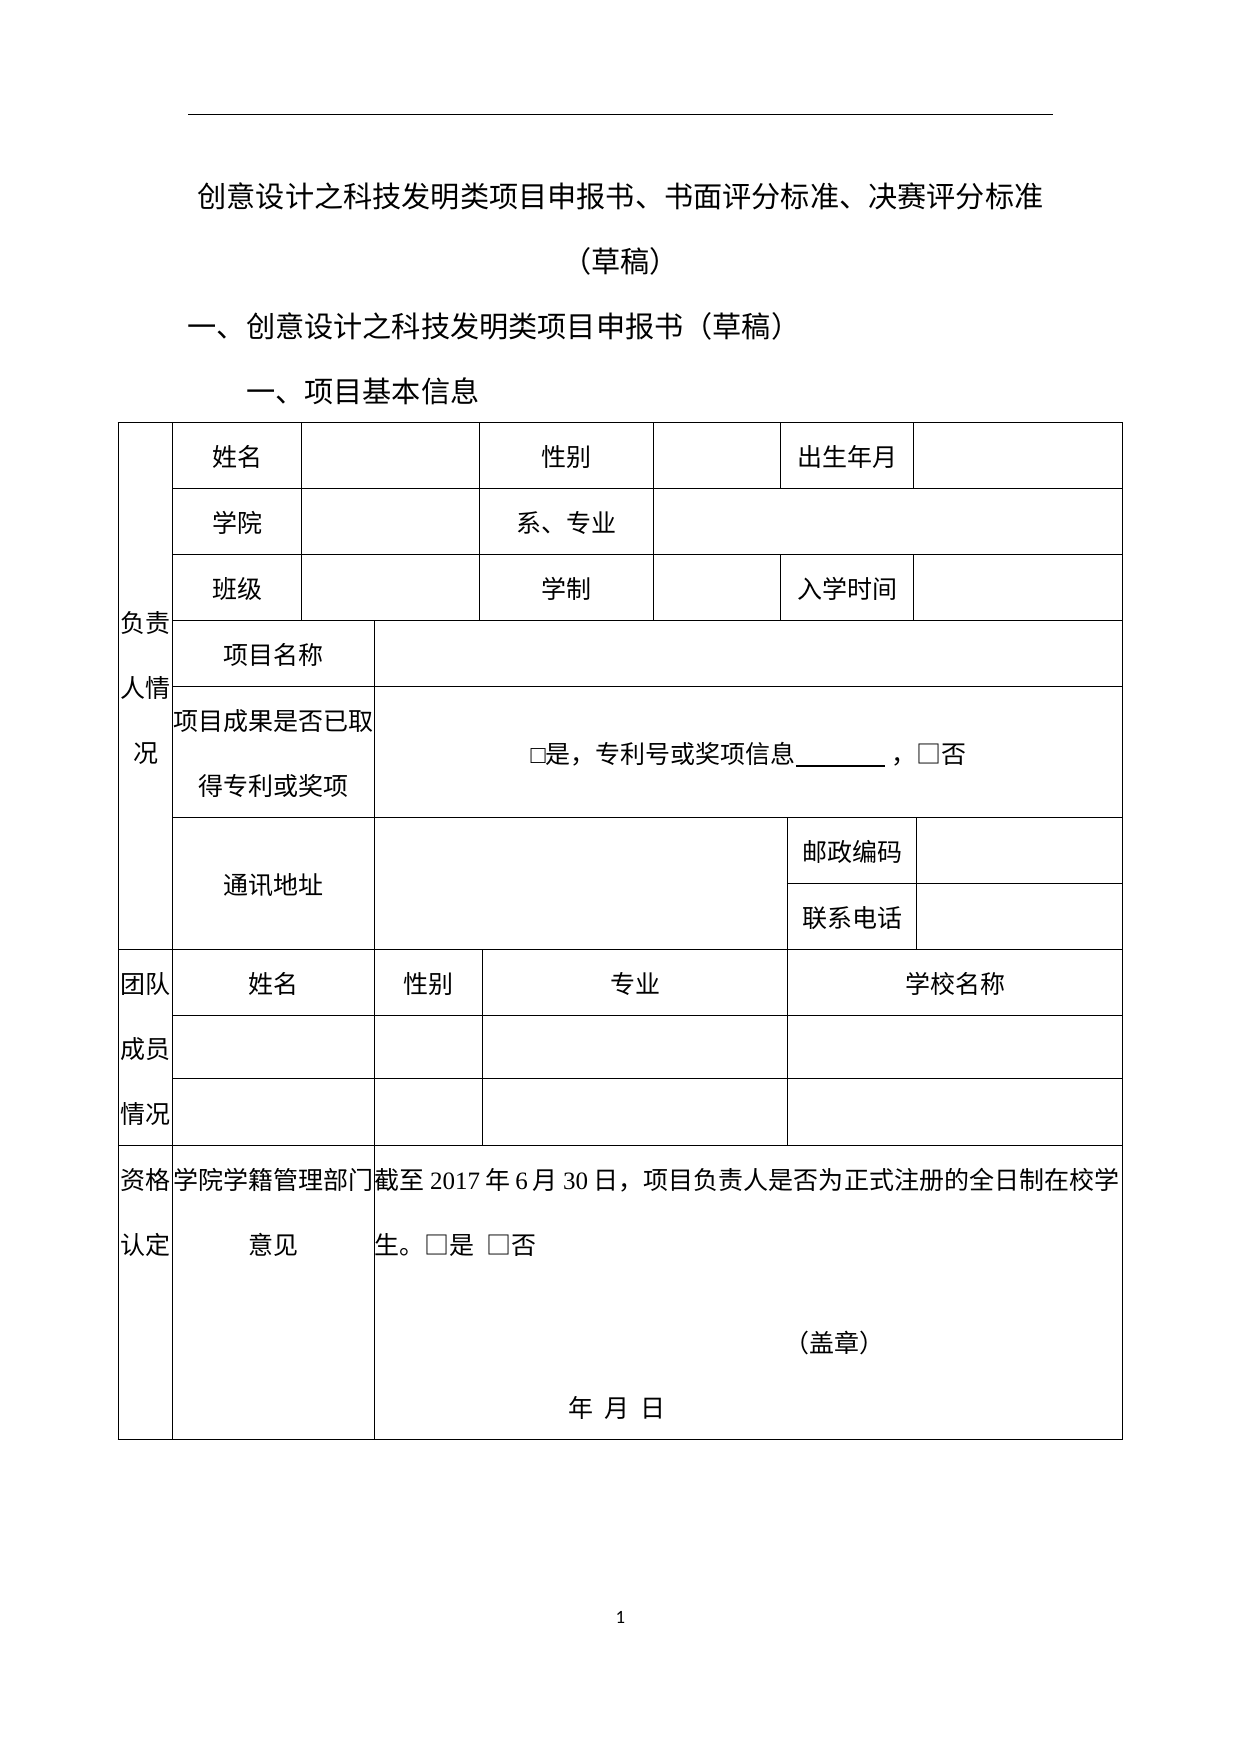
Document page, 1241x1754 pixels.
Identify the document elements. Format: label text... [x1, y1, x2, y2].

table_cell 系、专业 [480, 489, 653, 554]
table_cell 项目成果是否已取得专利或奖项 [173, 687, 374, 817]
text 创意设计之科技发明类项目申报书、书面评分标准、决赛评分标准（草稿） [187, 162, 1053, 292]
table_cell [654, 555, 780, 620]
table_header [914, 423, 1122, 488]
table_cell [375, 621, 1122, 686]
table_header [654, 423, 780, 488]
table_cell [302, 489, 479, 554]
text 一、项目基本信息 [187, 357, 1053, 422]
table_cell 性别 [375, 950, 482, 1015]
table_cell [375, 1016, 482, 1078]
table_cell 姓名 [173, 950, 374, 1015]
table_cell 班级 [173, 555, 301, 620]
table_cell [173, 1016, 374, 1078]
table_cell 通讯地址 [173, 818, 374, 949]
table_cell 资格认定 [119, 1146, 172, 1439]
table_cell [788, 1016, 1122, 1078]
table_cell 项目名称 [173, 621, 374, 686]
table_header 姓名 [173, 423, 301, 488]
table_cell [375, 1079, 482, 1145]
table_cell 专业 [483, 950, 787, 1015]
table_cell □是，专利号或奖项信息 ，□否 [375, 687, 1122, 817]
table_cell [917, 818, 1122, 883]
table_cell 学校名称 [788, 950, 1122, 1015]
table_cell 学制 [480, 555, 653, 620]
table_cell [914, 555, 1122, 620]
table_header [302, 423, 479, 488]
table_header 负责人情况 [119, 423, 172, 949]
table_cell 团队成员情况 [119, 950, 172, 1145]
table_cell 邮政编码 [788, 818, 916, 883]
table_cell 截至2017年6月30日，项目负责人是否为正式注册的全日制在校学生。□是 □否 （盖章） 年 月 日 [375, 1146, 1122, 1439]
table_cell 入学时间 [781, 555, 913, 620]
table_cell [483, 1016, 787, 1078]
table_cell 学院学籍管理部门意见 [173, 1146, 374, 1439]
table_cell [788, 1079, 1122, 1145]
table_cell [483, 1079, 787, 1145]
table_cell [173, 1079, 374, 1145]
table_cell 学院 [173, 489, 301, 554]
table_cell [917, 884, 1122, 949]
table_header 出生年月 [781, 423, 913, 488]
table_cell [654, 489, 1122, 554]
text 一、创意设计之科技发明类项目申报书（草稿） [187, 292, 1053, 357]
table_header 性别 [480, 423, 653, 488]
table_cell [302, 555, 479, 620]
table_cell [375, 818, 787, 949]
table_cell 联系电话 [788, 884, 916, 949]
